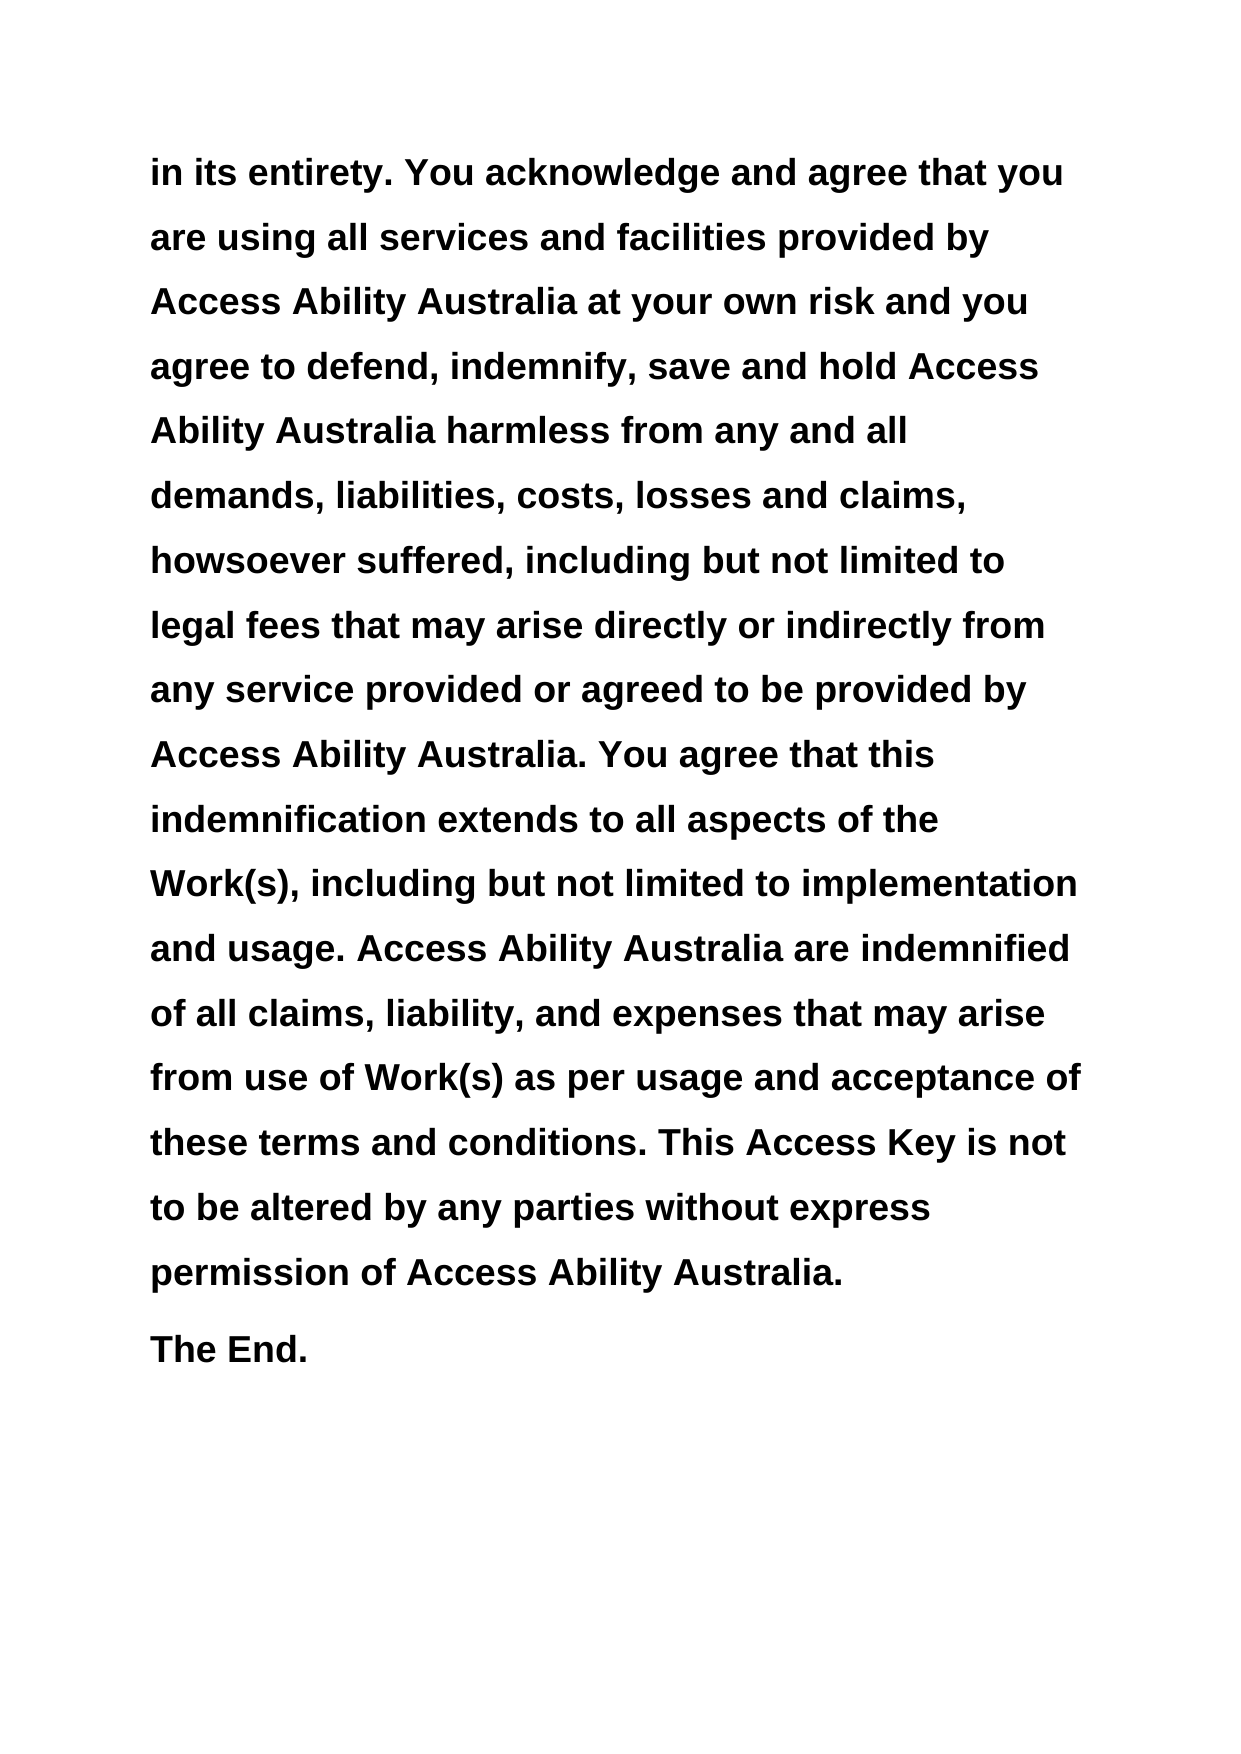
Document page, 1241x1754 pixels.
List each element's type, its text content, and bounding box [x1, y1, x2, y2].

text The End. [150, 1327, 1090, 1370]
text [150, 150, 1090, 1293]
